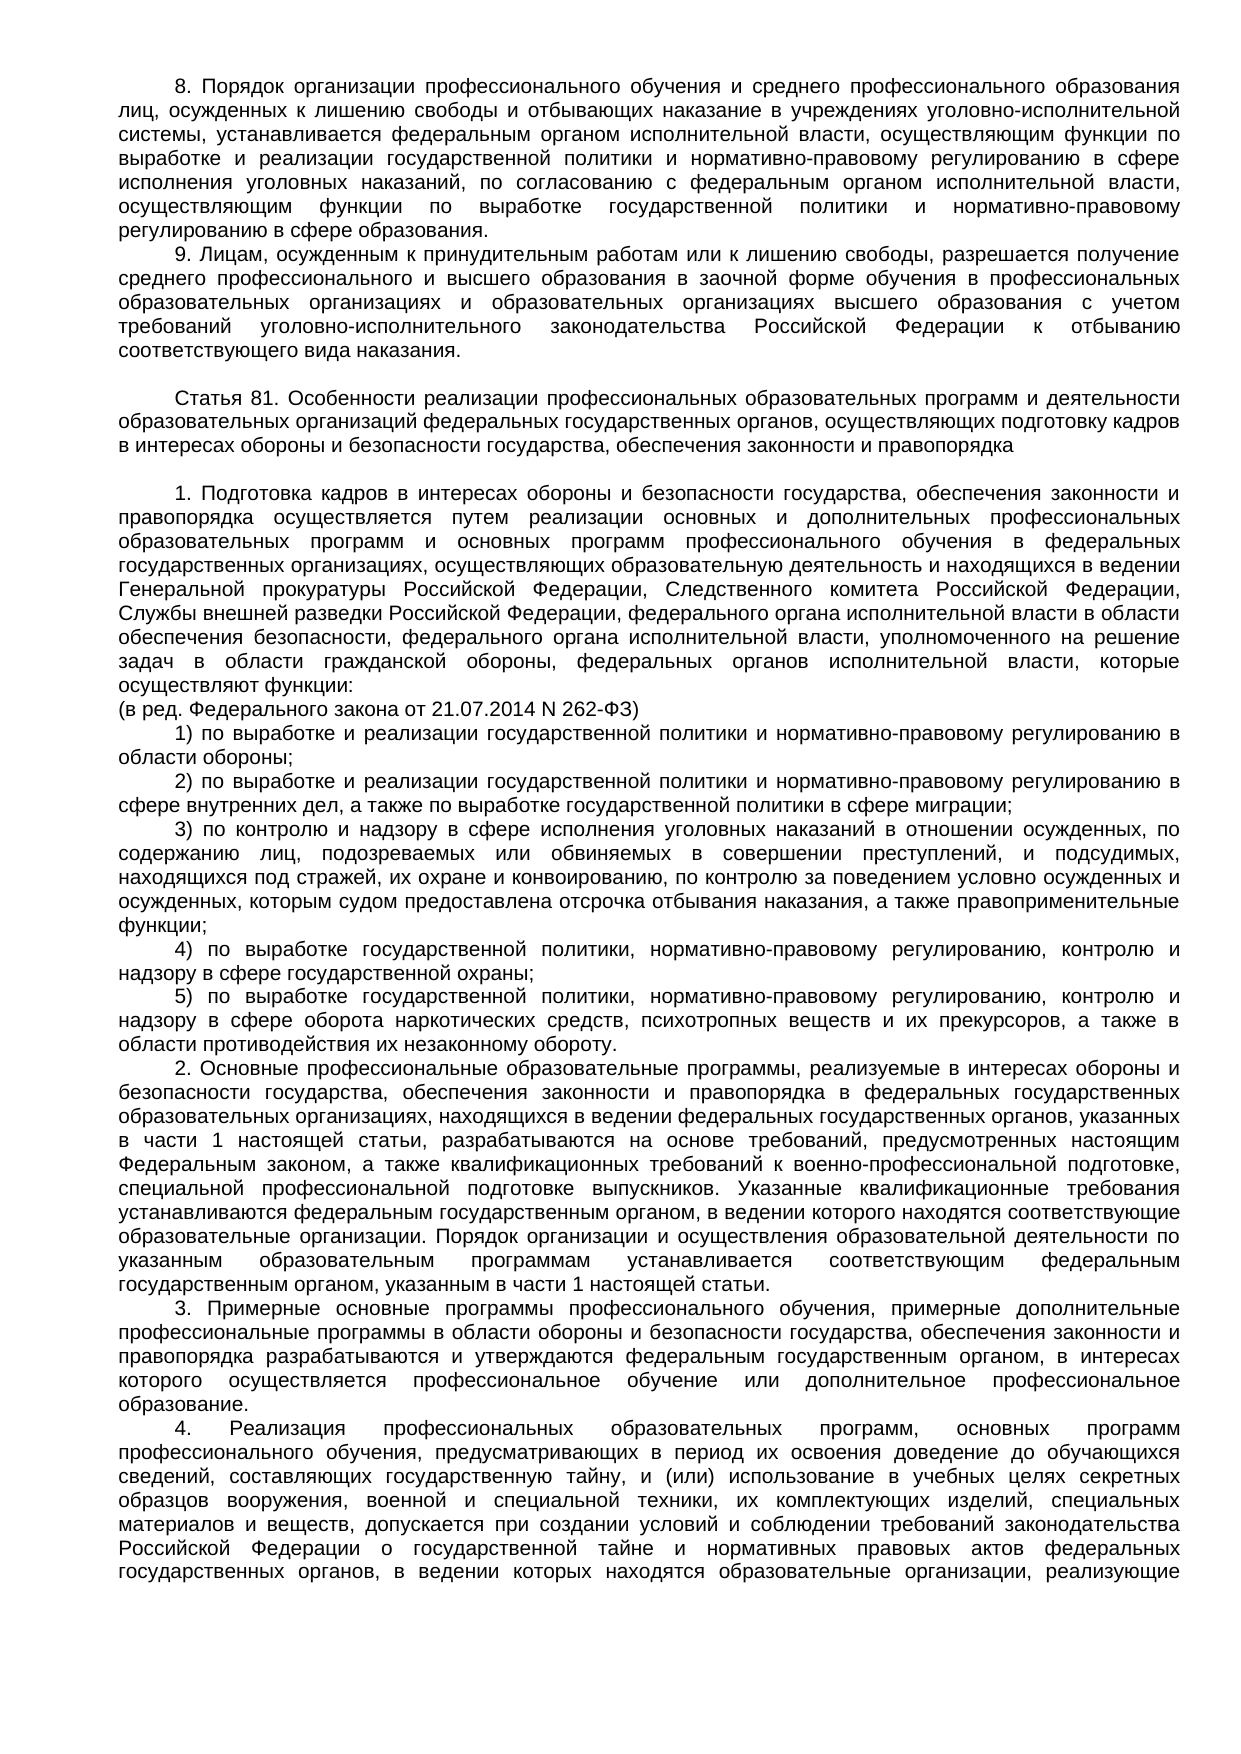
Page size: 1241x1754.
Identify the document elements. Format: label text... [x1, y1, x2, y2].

text 1) по выработке и реализации государственной политики и нормативно-правовому регулированию в области обороны; [118, 721, 1181, 769]
text 8. Порядок организации профессионального обучения и среднего профессионального образования лиц, осужденных к лишению свободы и отбывающих наказание в учреждениях уголовно-исполнительной системы, устанавливается федеральным органом исполнительной власти, осуществляющим функции по выработке и реализации государственной политики и нормативно-правовому регулированию в сфере исполнения уголовных наказаний, по согласованию с федеральным органом исполнительной власти, осуществляющим функции по выработке государственной политики и нормативно-правовому регулированию в сфере образования. [118, 74, 1181, 242]
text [118, 1416, 1181, 1583]
text 4) по выработке государственной политики, нормативно-правовому регулированию, контролю и надзору в сфере государственной охраны; [118, 936, 1181, 984]
text (в ред. Федерального закона от 21.07.2014 N 262-ФЗ) [118, 697, 1181, 721]
text 2) по выработке и реализации государственной политики и нормативно-правовому регулированию в сфере внутренних дел, а также по выработке государственной политики в сфере миграции; [118, 769, 1181, 817]
text 9. Лицам, осужденным к принудительным работам или к лишению свободы, разрешается получение среднего профессионального и высшего образования в заочной форме обучения в профессиональных образовательных организациях и образовательных организациях высшего образования с учетом требований уголовно-исполнительного законодательства Российской Федерации к отбыванию соответствующего вида наказания. [118, 242, 1181, 361]
text 3) по контролю и надзору в сфере исполнения уголовных наказаний в отношении осужденных, по содержанию лиц, подозреваемых или обвиняемых в совершении преступлений, и подсудимых, находящихся под стражей, их охране и конвоированию, по контролю за поведением условно осужденных и осужденных, которым судом предоставлена отсрочка отбывания наказания, а также правоприменительные функции; [118, 817, 1181, 936]
text 1. Подготовка кадров в интересах обороны и безопасности государства, обеспечения законности и правопорядка осуществляется путем реализации основных и дополнительных профессиональных образовательных программ и основных программ профессионального обучения в федеральных государственных организациях, осуществляющих образовательную деятельность и находящихся в ведении Генеральной прокуратуры Российской Федерации, Следственного комитета Российской Федерации, Службы внешней разведки Российской Федерации, федерального органа исполнительной власти в области обеспечения безопасности, федерального органа исполнительной власти, уполномоченного на решение задач в области гражданской обороны, федеральных органов исполнительной власти, которые осуществляют функции: [118, 481, 1181, 697]
text Статья 81. Особенности реализации профессиональных образовательных программ и деятельности образовательных организаций федеральных государственных органов, осуществляющих подготовку кадров в интересах обороны и безопасности государства, обеспечения законности и правопорядка [118, 385, 1181, 457]
text 5) по выработке государственной политики, нормативно-правовому регулированию, контролю и надзору в сфере оборота наркотических средств, психотропных веществ и их прекурсоров, а также в области противодействия их незаконному обороту. [118, 984, 1181, 1056]
text 2. Основные профессиональные образовательные программы, реализуемые в интересах обороны и безопасности государства, обеспечения законности и правопорядка в федеральных государственных образовательных организациях, находящихся в ведении федеральных государственных органов, указанных в части 1 настоящей статьи, разрабатываются на основе требований, предусмотренных настоящим Федеральным законом, а также квалификационных требований к военно-профессиональной подготовке, специальной профессиональной подготовке выпускников. Указанные квалификационные требования устанавливаются федеральным государственным органом, в ведении которого находятся соответствующие образовательные организации. Порядок организации и осуществления образовательной деятельности по указанным образовательным программам устанавливается соответствующим федеральным государственным органом, указанным в части 1 настоящей статьи. [118, 1056, 1181, 1296]
text 3. Примерные основные программы профессионального обучения, примерные дополнительные профессиональные программы в области обороны и безопасности государства, обеспечения законности и правопорядка разрабатываются и утверждаются федеральным государственным органом, в интересах которого осуществляется профессиональное обучение или дополнительное профессиональное образование. [118, 1296, 1181, 1416]
